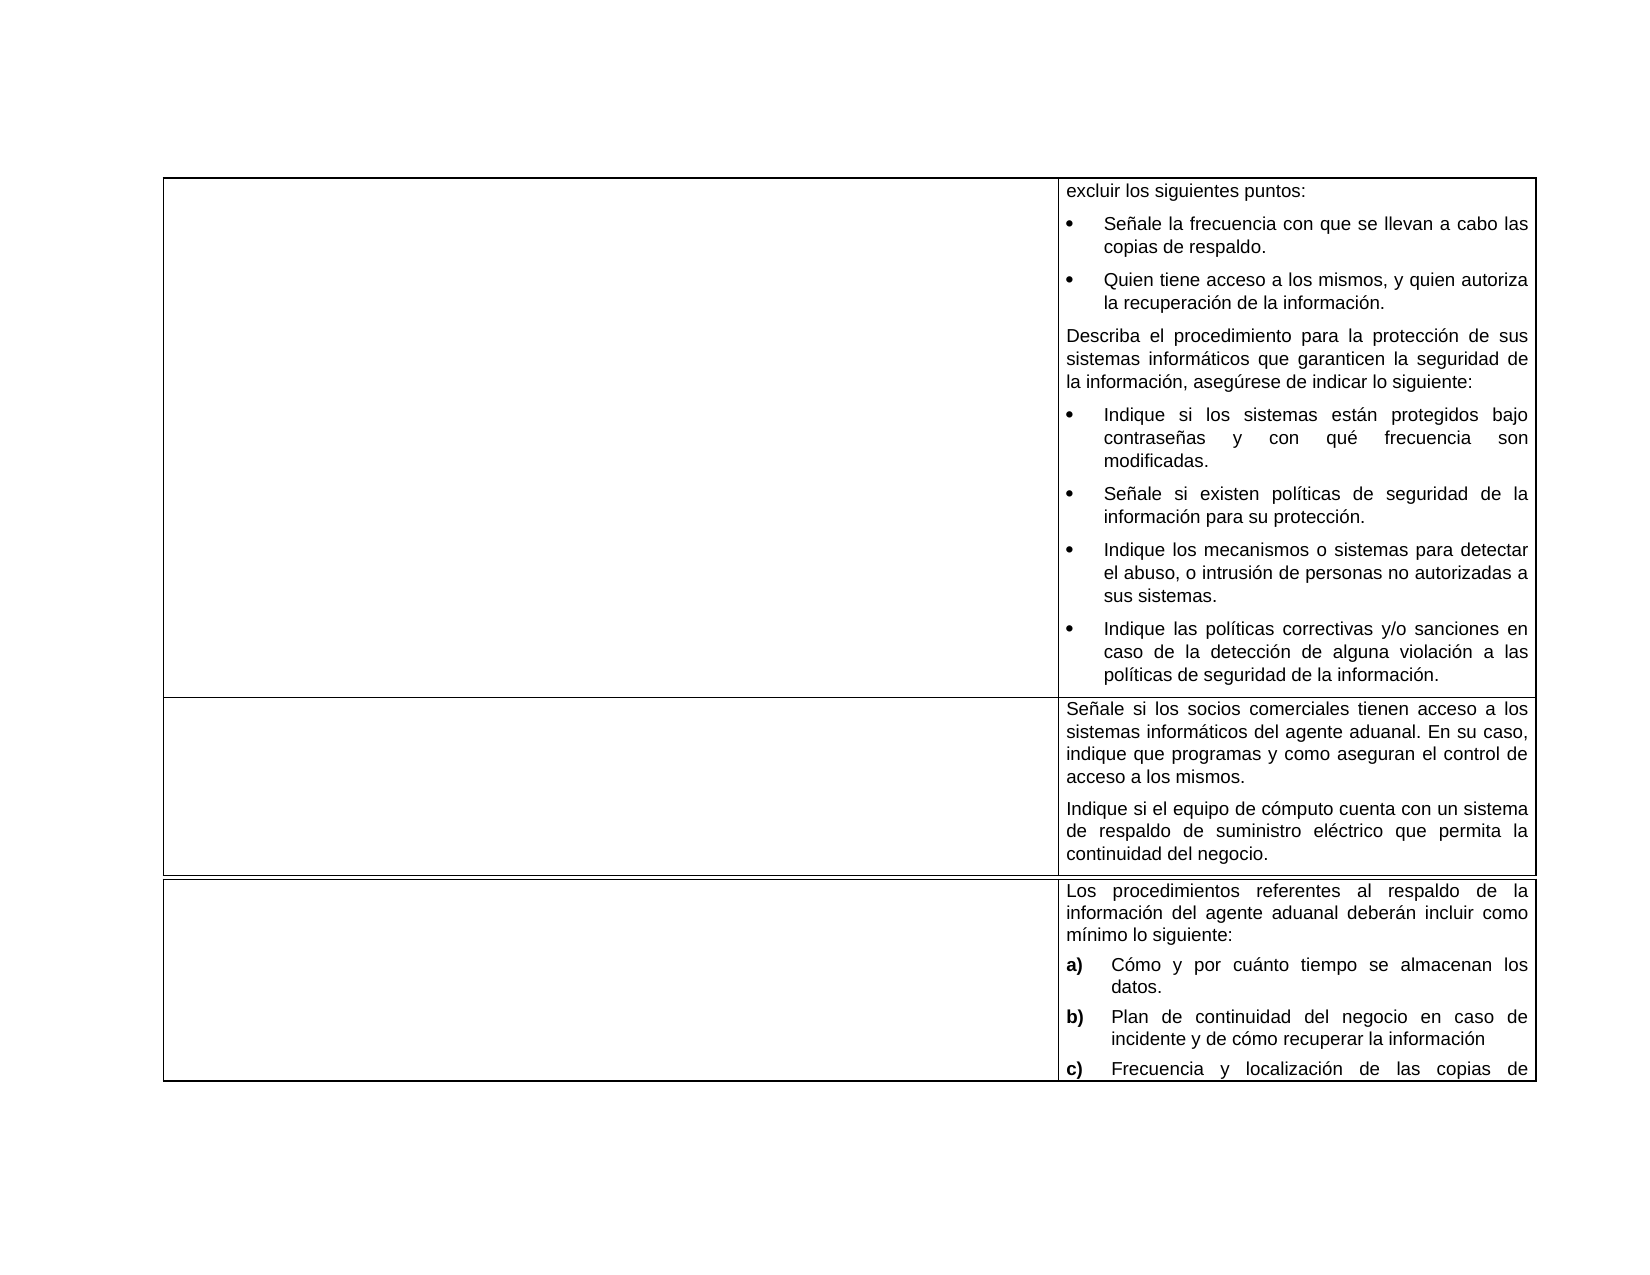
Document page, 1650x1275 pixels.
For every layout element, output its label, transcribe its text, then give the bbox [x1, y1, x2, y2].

table_cell Señale si los socios comerciales tienen acceso a los sistemas informáticos del agente aduanal. En su caso, indique que programas y como aseguran el control de acceso a los mismos. Indique si el equipo de cómputo cuenta con un sistema de respaldo de suministro eléctrico que permita la continuidad del negocio. [1059, 698, 1535, 874]
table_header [1059, 880, 1535, 1080]
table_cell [1059, 179, 1535, 696]
table_cell [164, 179, 1058, 696]
table_header [164, 880, 1058, 1080]
table_cell [164, 698, 1058, 874]
